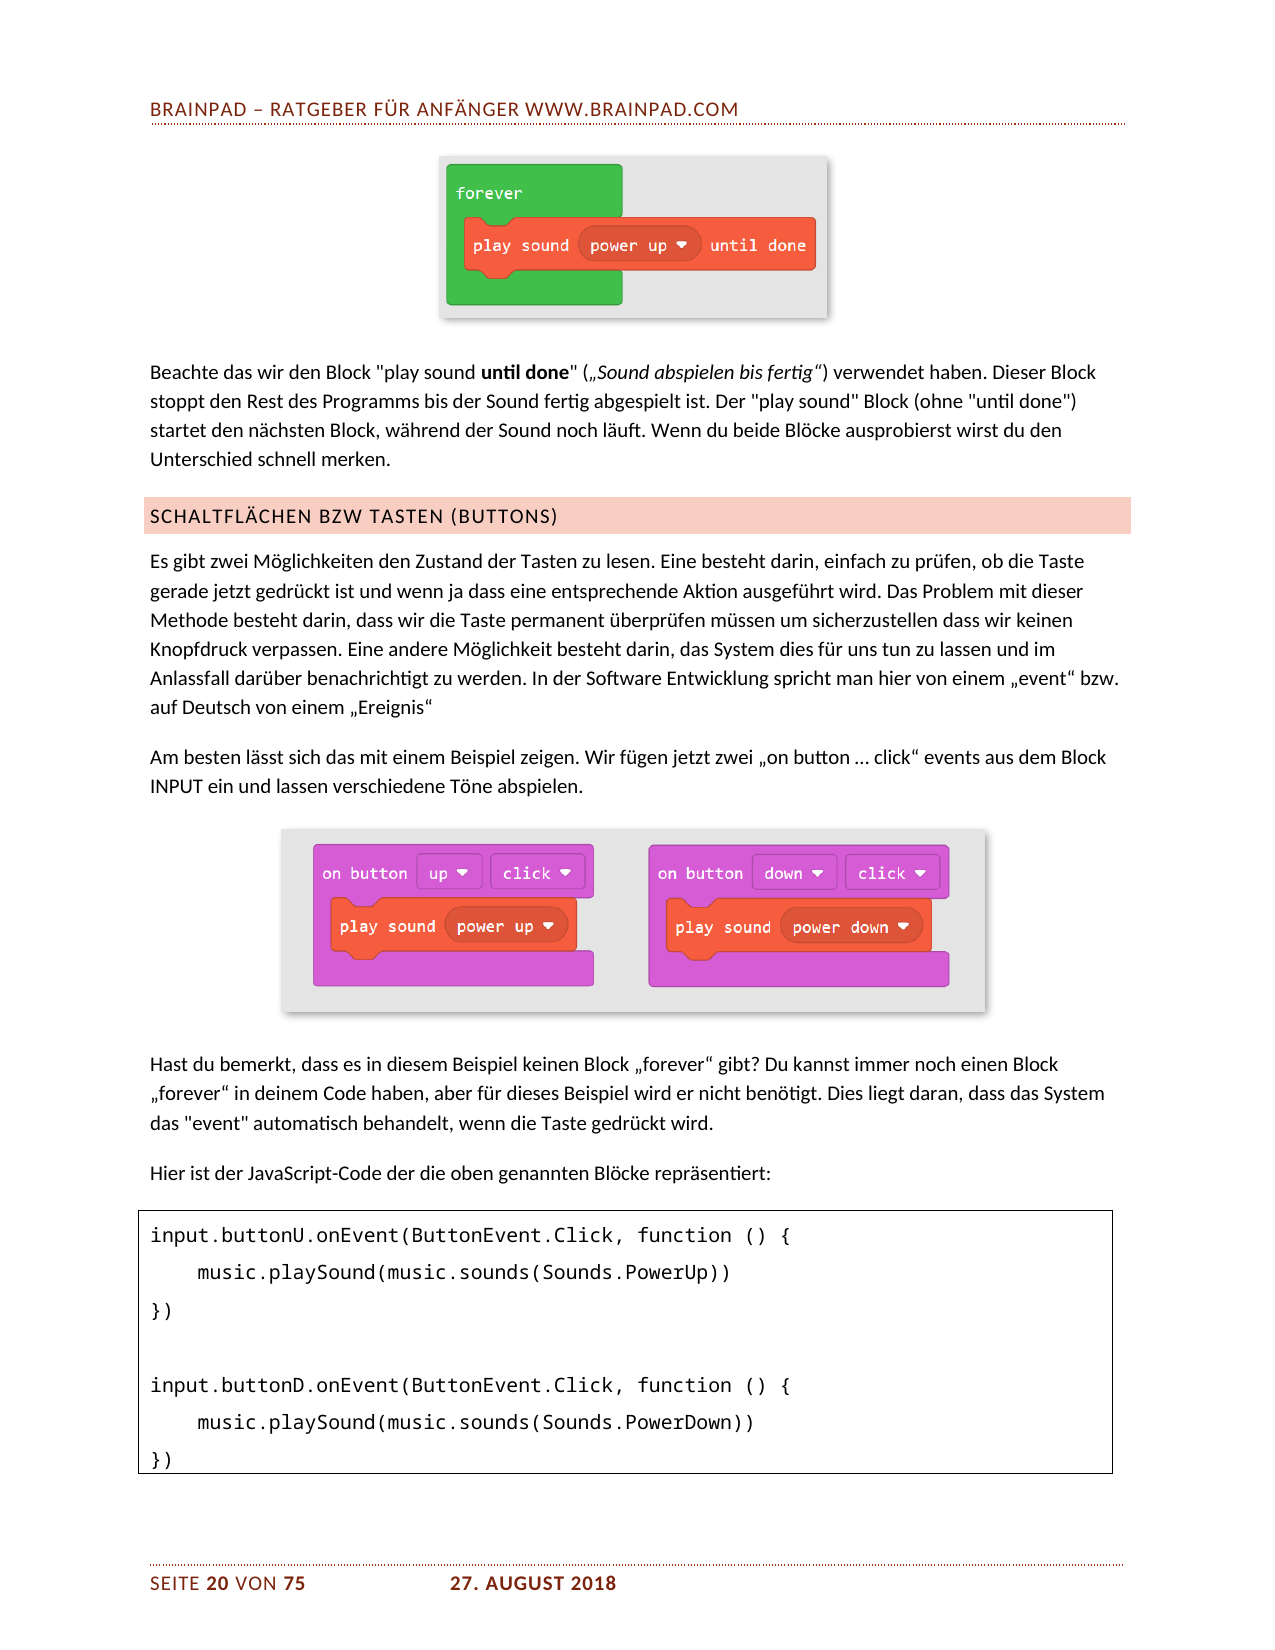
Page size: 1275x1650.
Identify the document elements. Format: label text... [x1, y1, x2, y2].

text Hier ist der JavaScript-Code der die oben genannten Blöcke repräsentiert: [150, 1160, 1125, 1185]
picture [439, 156, 827, 318]
text Am besten lässt sich das mit einem Beispiel zeigen. Wir fügen jetzt zwei „on button … click“ events aus dem Block INPUT ein und lassen verschiedene Töne abspielen. [150, 744, 1125, 799]
text Beachte das wir den Block "play sound until done" („Sound abspielen bis fertig“) verwendet haben. Dieser Block stoppt den Rest des Programms bis der Sound fertig abgespielt ist. Der "play sound" Block (ohne "until done") startet den nächsten Block, während der Sound noch läuft. Wenn du beide Blöcke ausprobierst wirst du den Unterschied schnell merken. [150, 359, 1125, 472]
table_header input.buttonU.onEvent(ButtonEvent.Click, function () { music.playSound(music.sounds(Sounds.PowerUp)) }) input.buttonD.onEvent(ButtonEvent.Click, function () { music.playSound(music.sounds(Sounds.PowerDown)) }) [139, 1211, 1112, 1473]
text Hast du bemerkt, dass es in diesem Beispiel keinen Block „forever“ gibt? Du kannst immer noch einen Block „forever“ in deinem Code haben, aber für dieses Beispiel wird er nicht benötigt. Dies liegt daran, dass das System das "event" automatisch behandelt, wenn die Taste gedrückt wird. [150, 1051, 1125, 1135]
text Es gibt zwei Möglichkeiten den Zustand der Tasten zu lesen. Eine besteht darin, einfach zu prüfen, ob die Taste gerade jetzt gedrückt ist und wenn ja dass eine entsprechende Aktion ausgeführt wird. Das Problem mit dieser Methode besteht darin, dass wir die Taste permanent überprüfen müssen um sicherzustellen dass wir keinen Knopfdruck verpassen. Eine andere Möglichkeit besteht darin, das System dies für uns tun zu lassen und im Anlassfall darüber benachrichtigt zu werden. In der Software Entwicklung spricht man hier von einem „event“ bzw. auf Deutsch von einem „Ereignis“ [150, 549, 1125, 720]
picture [281, 829, 985, 1012]
subtitle Schaltflächen bzw Tasten (Buttons) [150, 503, 1125, 528]
